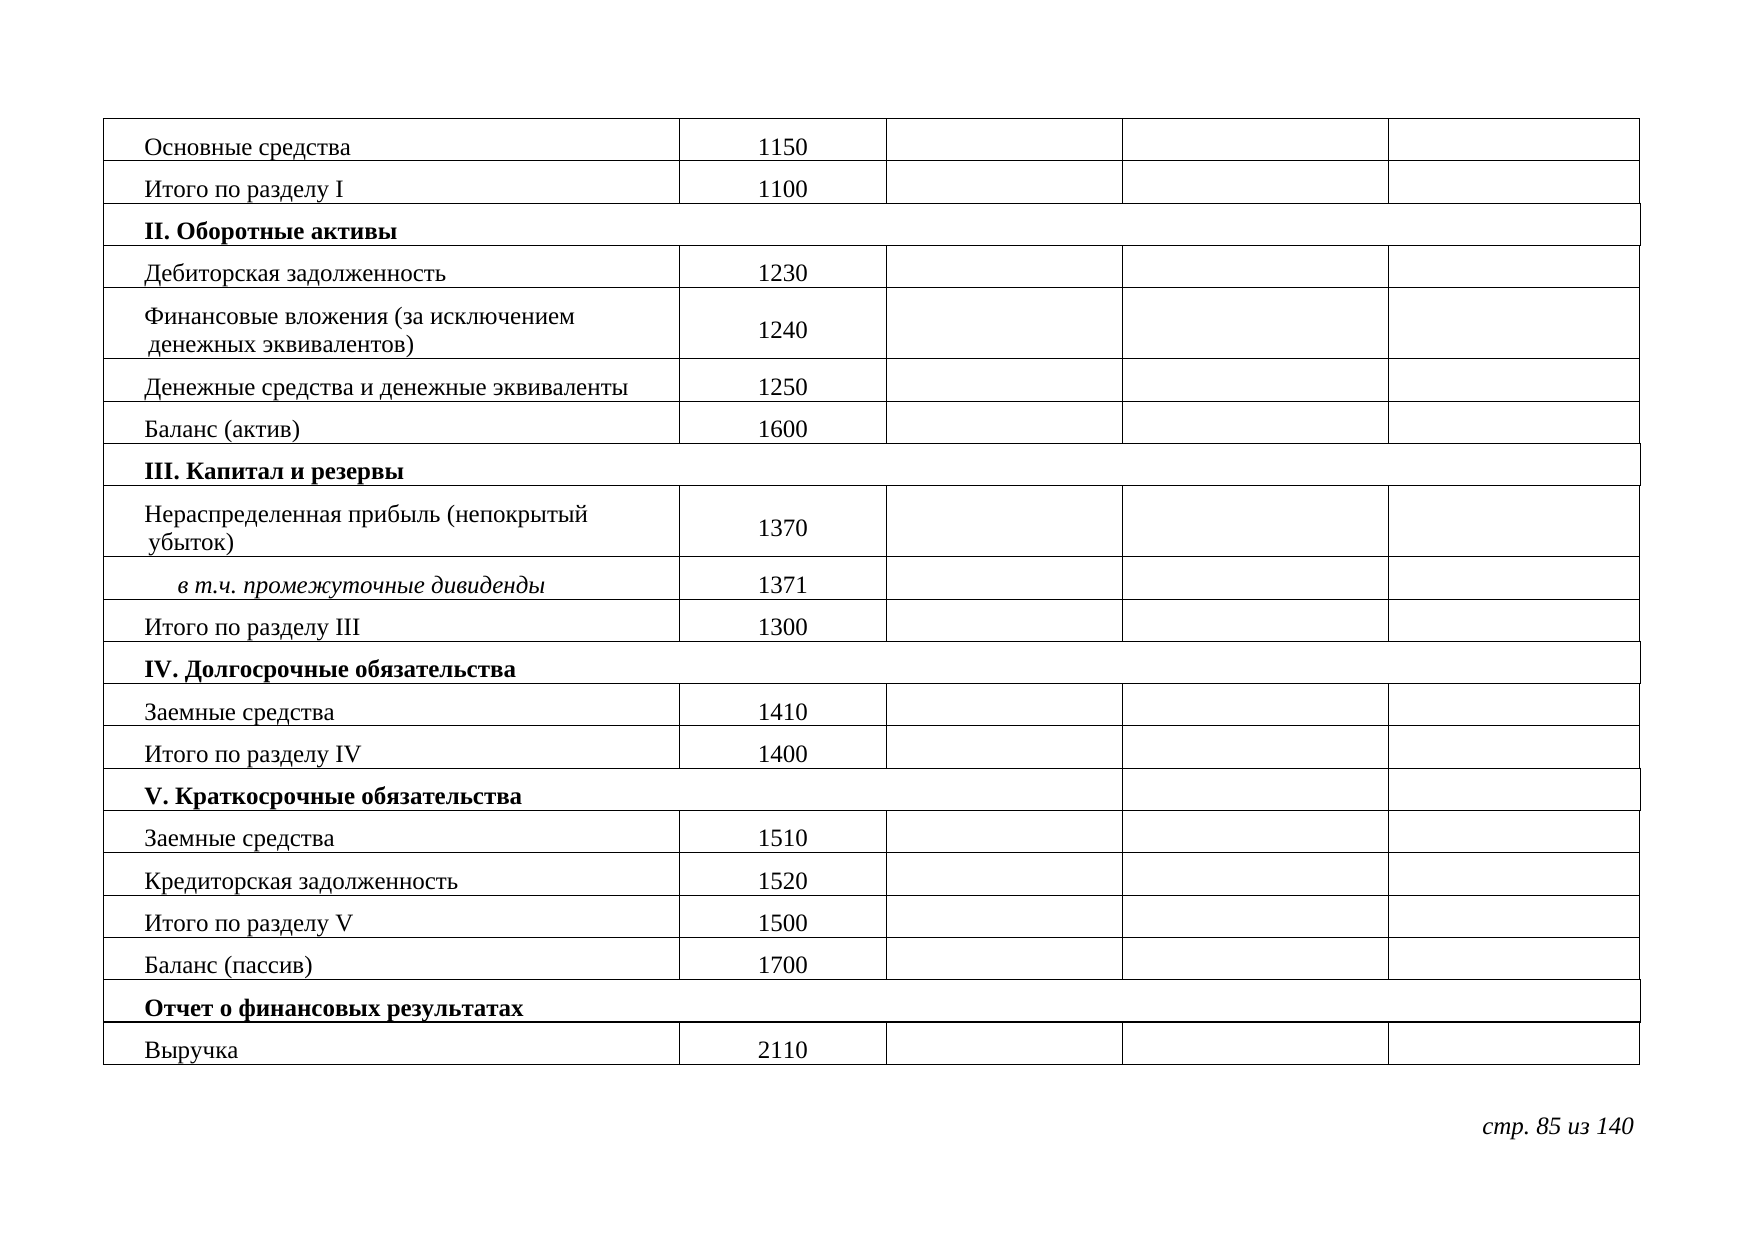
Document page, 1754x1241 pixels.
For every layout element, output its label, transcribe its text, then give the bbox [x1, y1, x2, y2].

table_cell 1371 [680, 557, 886, 598]
table_cell [1123, 557, 1388, 598]
table_cell [887, 486, 1122, 556]
table_cell [1389, 600, 1639, 641]
table_cell Финансовые вложения (за исключением денежных эквивалентов) [104, 288, 679, 358]
table_cell [1123, 853, 1388, 894]
table_cell Денежные средства и денежные эквиваленты [104, 359, 679, 401]
table_cell [1123, 402, 1388, 443]
table_cell Кредиторская задолженность [104, 853, 679, 894]
table_cell 1230 [680, 246, 886, 287]
table_cell [1123, 726, 1388, 768]
table_cell III. Капитал и резервы [104, 444, 1640, 485]
table_cell 1250 [680, 359, 886, 401]
table_cell [1389, 402, 1639, 443]
table_cell IV. Долгосрочные обязательства [104, 642, 1640, 683]
table_cell 1100 [680, 161, 886, 203]
table_cell [887, 161, 1122, 203]
table_cell [887, 853, 1122, 894]
table_cell [887, 896, 1122, 937]
table_cell 1510 [680, 811, 886, 852]
table_cell Нераспределенная прибыль (непокрытый убыток) [104, 486, 679, 556]
table_cell Итого по разделу III [104, 600, 679, 641]
table_cell Отчет о финансовых результатах [104, 980, 1640, 1021]
table_cell [887, 288, 1122, 358]
table_cell [887, 119, 1122, 160]
table_cell 1410 [680, 684, 886, 725]
table_cell [887, 402, 1122, 443]
table_cell [887, 684, 1122, 725]
table_cell [887, 1023, 1122, 1064]
table_cell 1370 [680, 486, 886, 556]
table_cell Итого по разделу V [104, 896, 679, 937]
table_cell [1389, 246, 1639, 287]
table_cell [1123, 769, 1388, 810]
table_cell [1389, 486, 1639, 556]
table_cell [887, 938, 1122, 979]
table_cell 1400 [680, 726, 886, 768]
table_cell [1389, 288, 1639, 358]
table_cell Баланс (актив) [104, 402, 679, 443]
table_cell 2110 [680, 1023, 886, 1064]
table_cell 1500 [680, 896, 886, 937]
table_cell [1389, 811, 1639, 852]
table_cell [1123, 811, 1388, 852]
table_cell [1389, 359, 1639, 401]
table_cell [1389, 726, 1639, 768]
table_cell [887, 359, 1122, 401]
table_cell [1389, 853, 1639, 894]
table_cell [1123, 486, 1388, 556]
table_cell 1300 [680, 600, 886, 641]
table_cell Заемные средства [104, 684, 679, 725]
table_cell 1520 [680, 853, 886, 894]
table_cell Выручка [104, 1023, 679, 1064]
table_cell Дебиторская задолженность [104, 246, 679, 287]
table_cell [1389, 896, 1639, 937]
table_cell 1150 [680, 119, 886, 160]
table_cell [887, 246, 1122, 287]
table_cell [1389, 119, 1639, 160]
table_cell Основные средства [104, 119, 679, 160]
table_cell [1123, 288, 1388, 358]
table_cell [1123, 1023, 1388, 1064]
table_cell [1123, 359, 1388, 401]
table_cell 1700 [680, 938, 886, 979]
table_cell [887, 557, 1122, 598]
table_cell Итого по разделу IV [104, 726, 679, 768]
table_cell [887, 600, 1122, 641]
table_cell [887, 811, 1122, 852]
table_cell [1123, 896, 1388, 937]
table_cell [1389, 938, 1639, 979]
table_cell [1123, 938, 1388, 979]
table_cell в т.ч. промежуточные дивиденды [104, 557, 679, 598]
table_cell [1389, 1023, 1639, 1064]
table_cell Заемные средства [104, 811, 679, 852]
table_cell [1123, 119, 1388, 160]
table_cell [1123, 161, 1388, 203]
table_cell [1389, 684, 1639, 725]
table_cell [1123, 684, 1388, 725]
table_cell [1123, 600, 1388, 641]
table_cell [1389, 161, 1639, 203]
table_cell Итого по разделу I [104, 161, 679, 203]
table_cell [1389, 557, 1639, 598]
table_cell Баланс (пассив) [104, 938, 679, 979]
table_cell [887, 726, 1122, 768]
table_cell 1240 [680, 288, 886, 358]
table_cell 1600 [680, 402, 886, 443]
table_cell [1389, 769, 1640, 810]
table_cell [1123, 246, 1388, 287]
table_cell II. Оборотные активы [104, 204, 1640, 245]
table_cell V. Краткосрочные обязательства [104, 769, 1122, 810]
